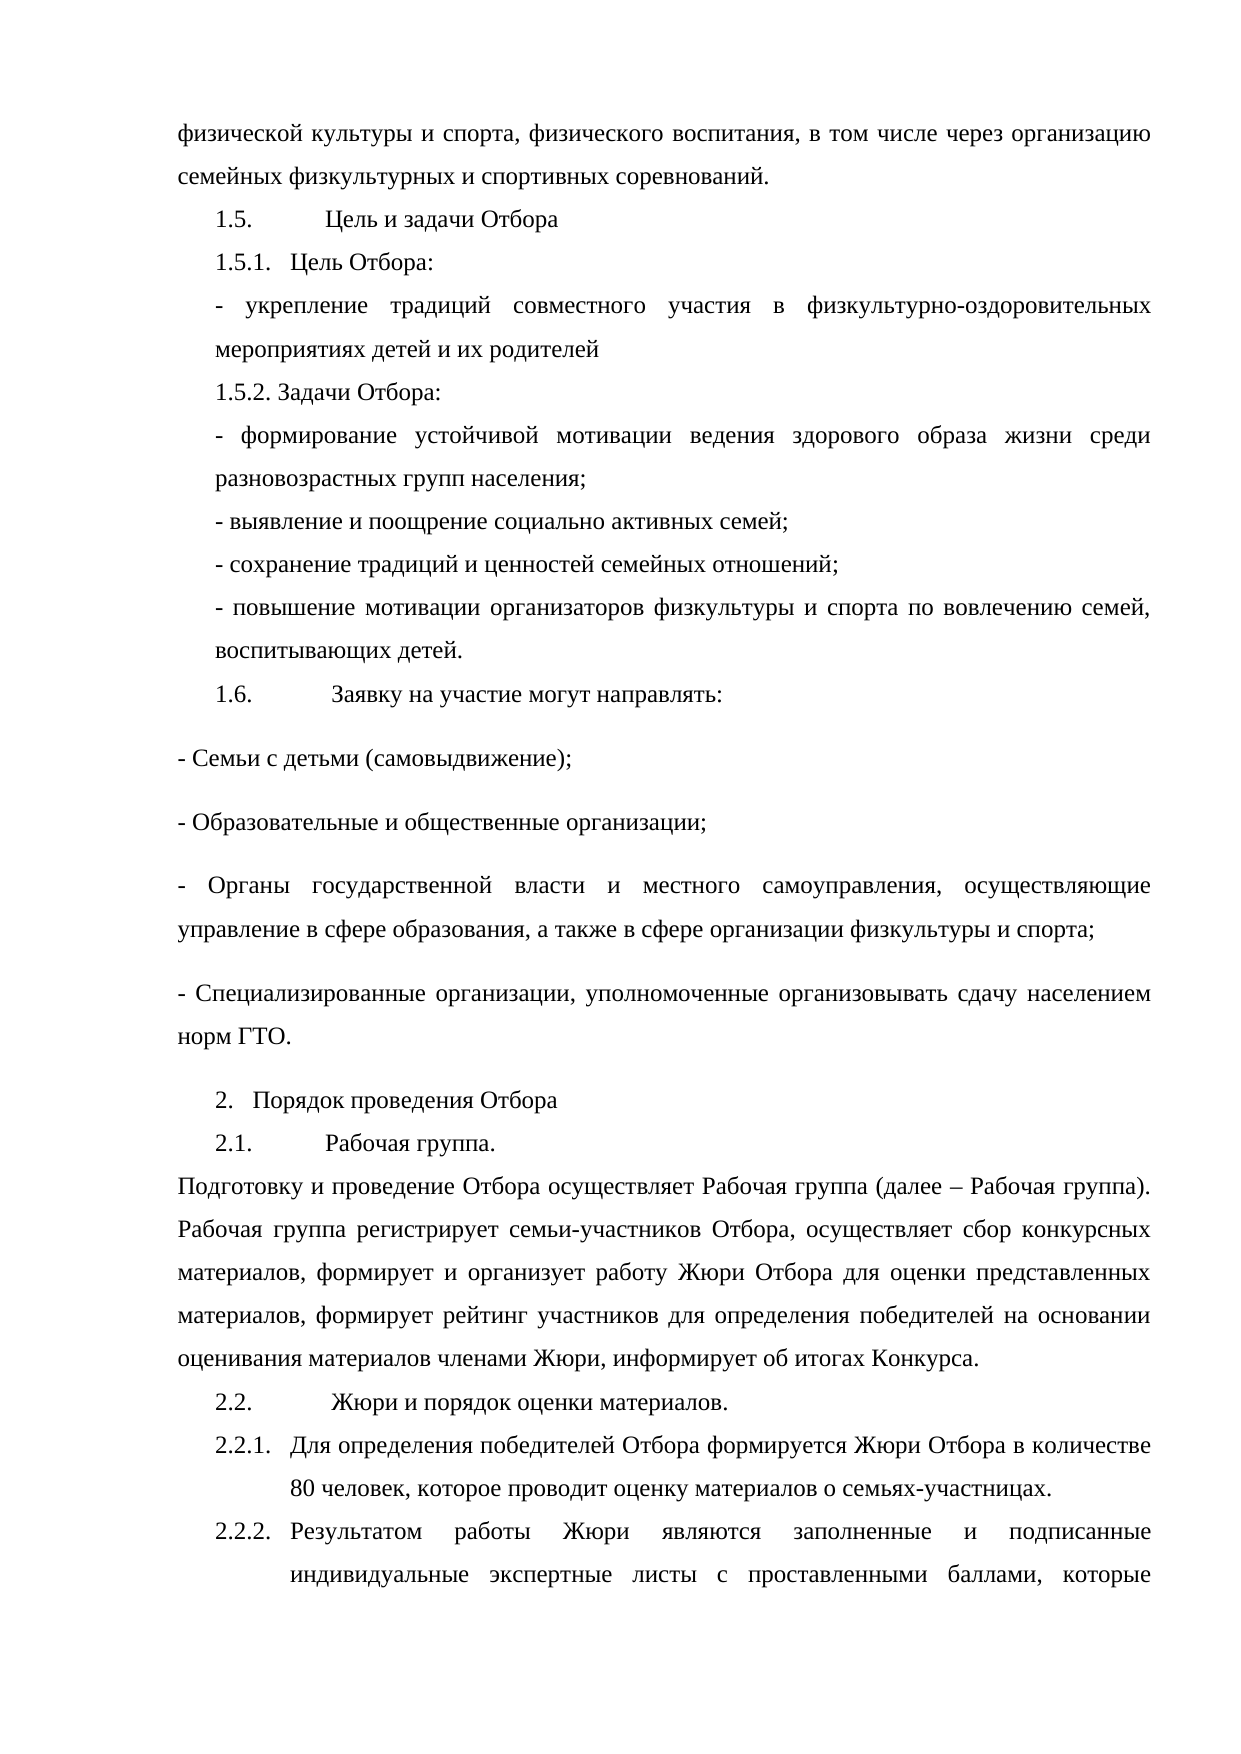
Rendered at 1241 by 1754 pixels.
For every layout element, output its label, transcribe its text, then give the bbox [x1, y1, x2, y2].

text - Органы государственной власти и местного самоуправления, осуществляющие управление в сфере образования, а также в сфере организации физкультуры и спорта; [177, 871, 1152, 942]
text - сохранение традиций и ценностей семейных отношений; [215, 549, 1152, 578]
text 1.5.2. Задачи Отбора: [215, 377, 1152, 406]
list Цель Отбора: [215, 247, 1152, 276]
text - Специализированные организации, уполномоченные организовывать сдачу населением норм ГТО. [177, 978, 1152, 1049]
text - формирование устойчивой мотивации ведения здорового образа жизни среди разновозрастных групп населения; [215, 420, 1152, 492]
list Цель и задачи Отбора [215, 204, 1152, 233]
text - укрепление традиций совместного участия в физкультурно-оздоровительных мероприятиях детей и их родителей [215, 291, 1152, 362]
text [177, 118, 1152, 190]
text Подготовку и проведение Отбора осуществляет Рабочая группа (далее – Рабочая группа). Рабочая группа регистрирует семьи-участников Отбора, осуществляет сбор конкурсных материалов, формирует и организует работу Жюри Отбора для оценки представленных материалов, формирует рейтинг участников для определения победителей на основании оценивания материалов членами Жюри, информирует об итогах Конкурса. [177, 1171, 1152, 1372]
text - выявление и поощрение социально активных семей; [215, 506, 1152, 535]
list Рабочая группа. [215, 1128, 1152, 1157]
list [215, 1516, 1152, 1588]
text - Образовательные и общественные организации; [177, 807, 1152, 835]
list Жюри и порядок оценки материалов. [215, 1387, 1152, 1415]
list Порядок проведения Отбора [215, 1085, 1152, 1113]
list Заявку на участие могут направлять: [215, 679, 1152, 707]
text - Семьи с детьми (самовыдвижение); [177, 743, 1152, 771]
list Для определения победителей Отбора формируется Жюри Отбора в количестве 80 человек, которое проводит оценку материалов о семьях-участницах. [215, 1430, 1152, 1502]
text - повышение мотивации организаторов физкультуры и спорта по вовлечению семей, воспитывающих детей. [215, 592, 1152, 664]
